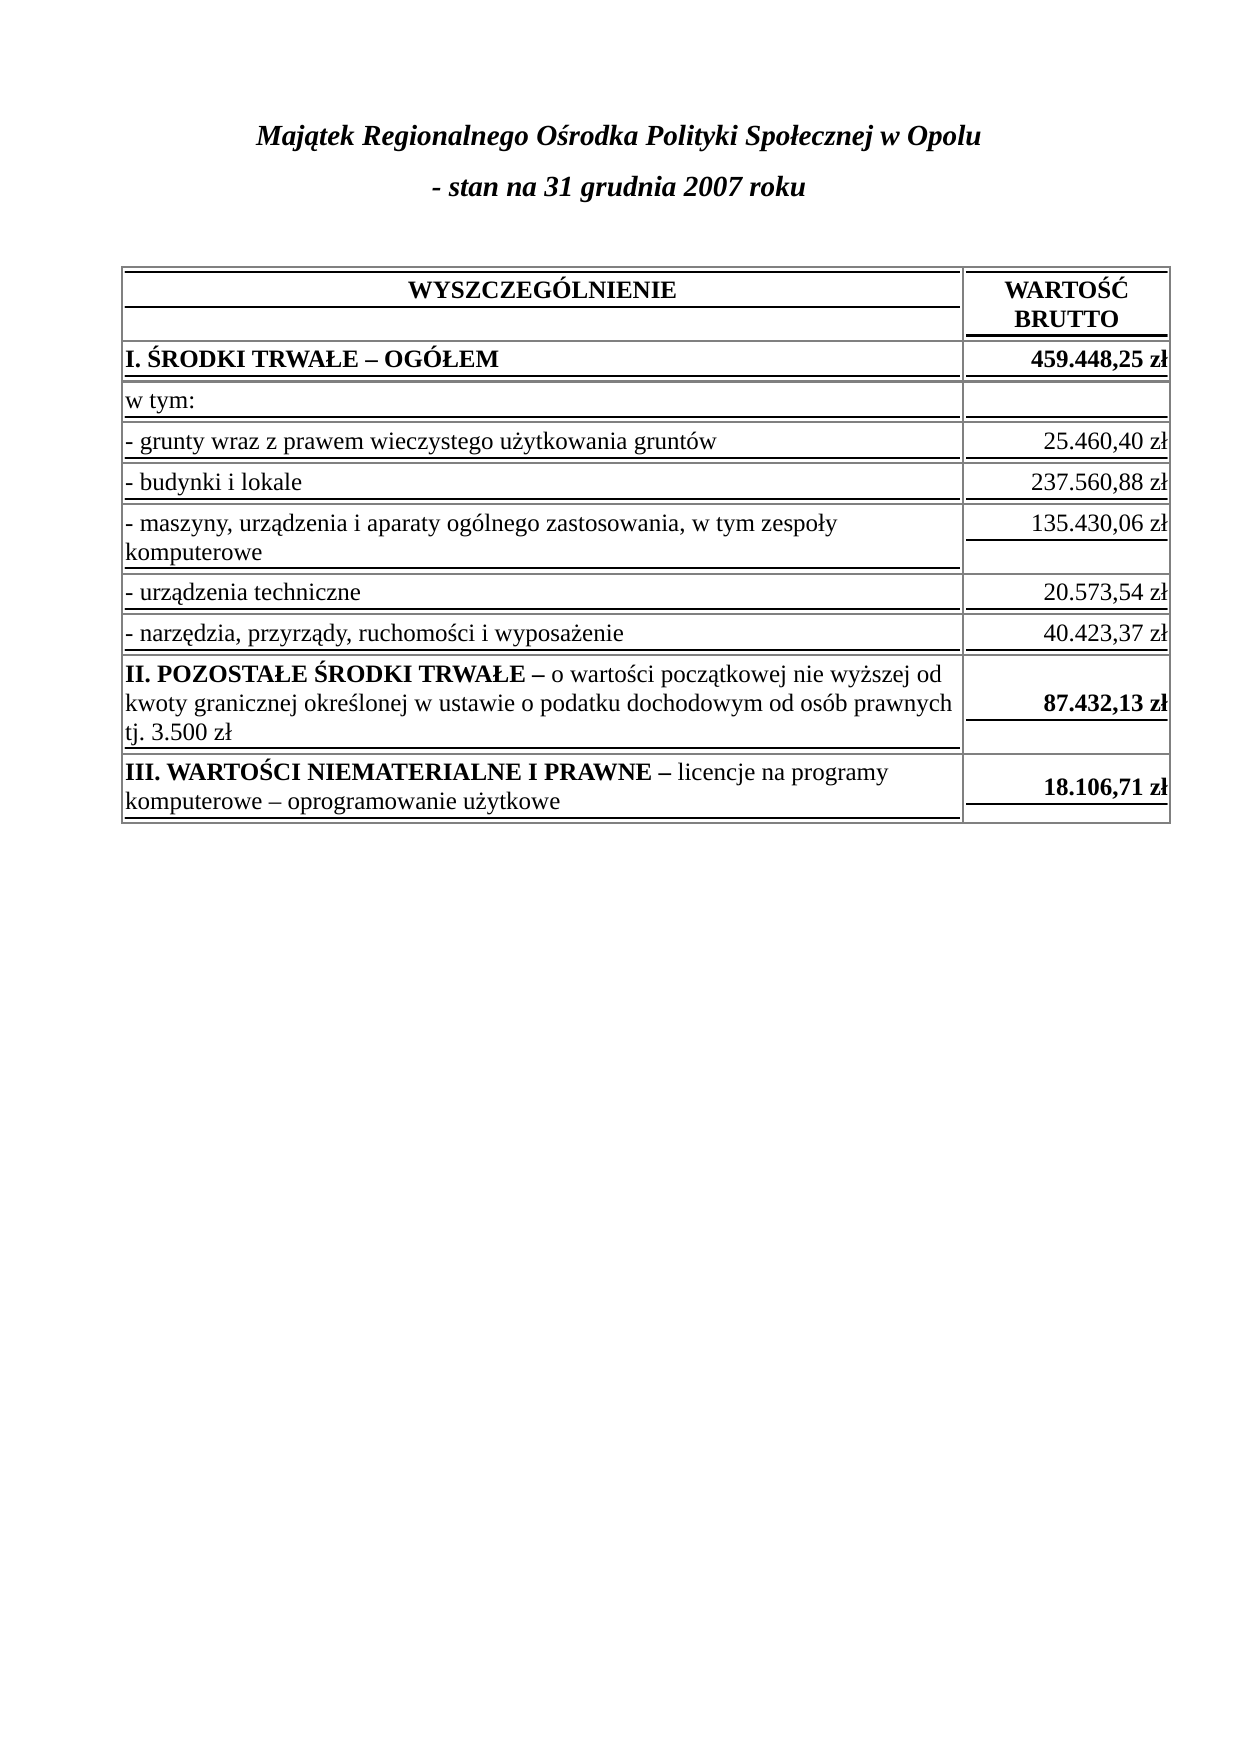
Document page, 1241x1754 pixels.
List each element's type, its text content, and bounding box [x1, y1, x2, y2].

text - stan na 31 grudnia 2007 roku [118, 169, 1122, 203]
table_cell - budynki i lokale [123, 464, 962, 503]
table_cell I. ŚRODKI TRWAŁE – OGÓŁEM [123, 342, 962, 380]
table_cell 237.560,88 zł [964, 464, 1169, 503]
text Majątek Regionalnego Ośrodka Polityki Społecznej w Opolu [118, 118, 1122, 152]
table_cell 20.573,54 zł [964, 575, 1169, 613]
table_cell - urządzenia techniczne [123, 575, 962, 613]
table_cell - grunty wraz z prawem wieczystego użytkowania gruntów [123, 423, 962, 462]
table_cell - narzędzia, przyrządy, ruchomości i wyposażenie [123, 615, 962, 654]
table_cell 25.460,40 zł [964, 423, 1169, 462]
table_header WARTOŚĆ BRUTTO [964, 268, 1169, 339]
table_cell 459.448,25 zł [964, 342, 1169, 380]
table_cell w tym: [123, 383, 962, 421]
table_cell 87.432,13 zł [964, 656, 1169, 752]
table_header WYSZCZEGÓLNIENIE [123, 268, 962, 339]
table_cell 18.106,71 zł [964, 755, 1169, 822]
table_cell [964, 383, 1169, 421]
table_cell 135.430,06 zł [964, 505, 1169, 572]
table_cell 40.423,37 zł [964, 615, 1169, 654]
table_cell II. POZOSTAŁE ŚRODKI TRWAŁE – o wartości początkowej nie wyższej od kwoty granicznej określonej w ustawie o podatku dochodowym od osób prawnych tj. 3.500 zł [123, 656, 962, 752]
table_cell III. WARTOŚCI NIEMATERIALNE I PRAWNE – licencje na programy komputerowe – oprogramowanie użytkowe [123, 755, 962, 822]
table_cell - maszyny, urządzenia i aparaty ogólnego zastosowania, w tym zespoły komputerowe [123, 505, 962, 572]
